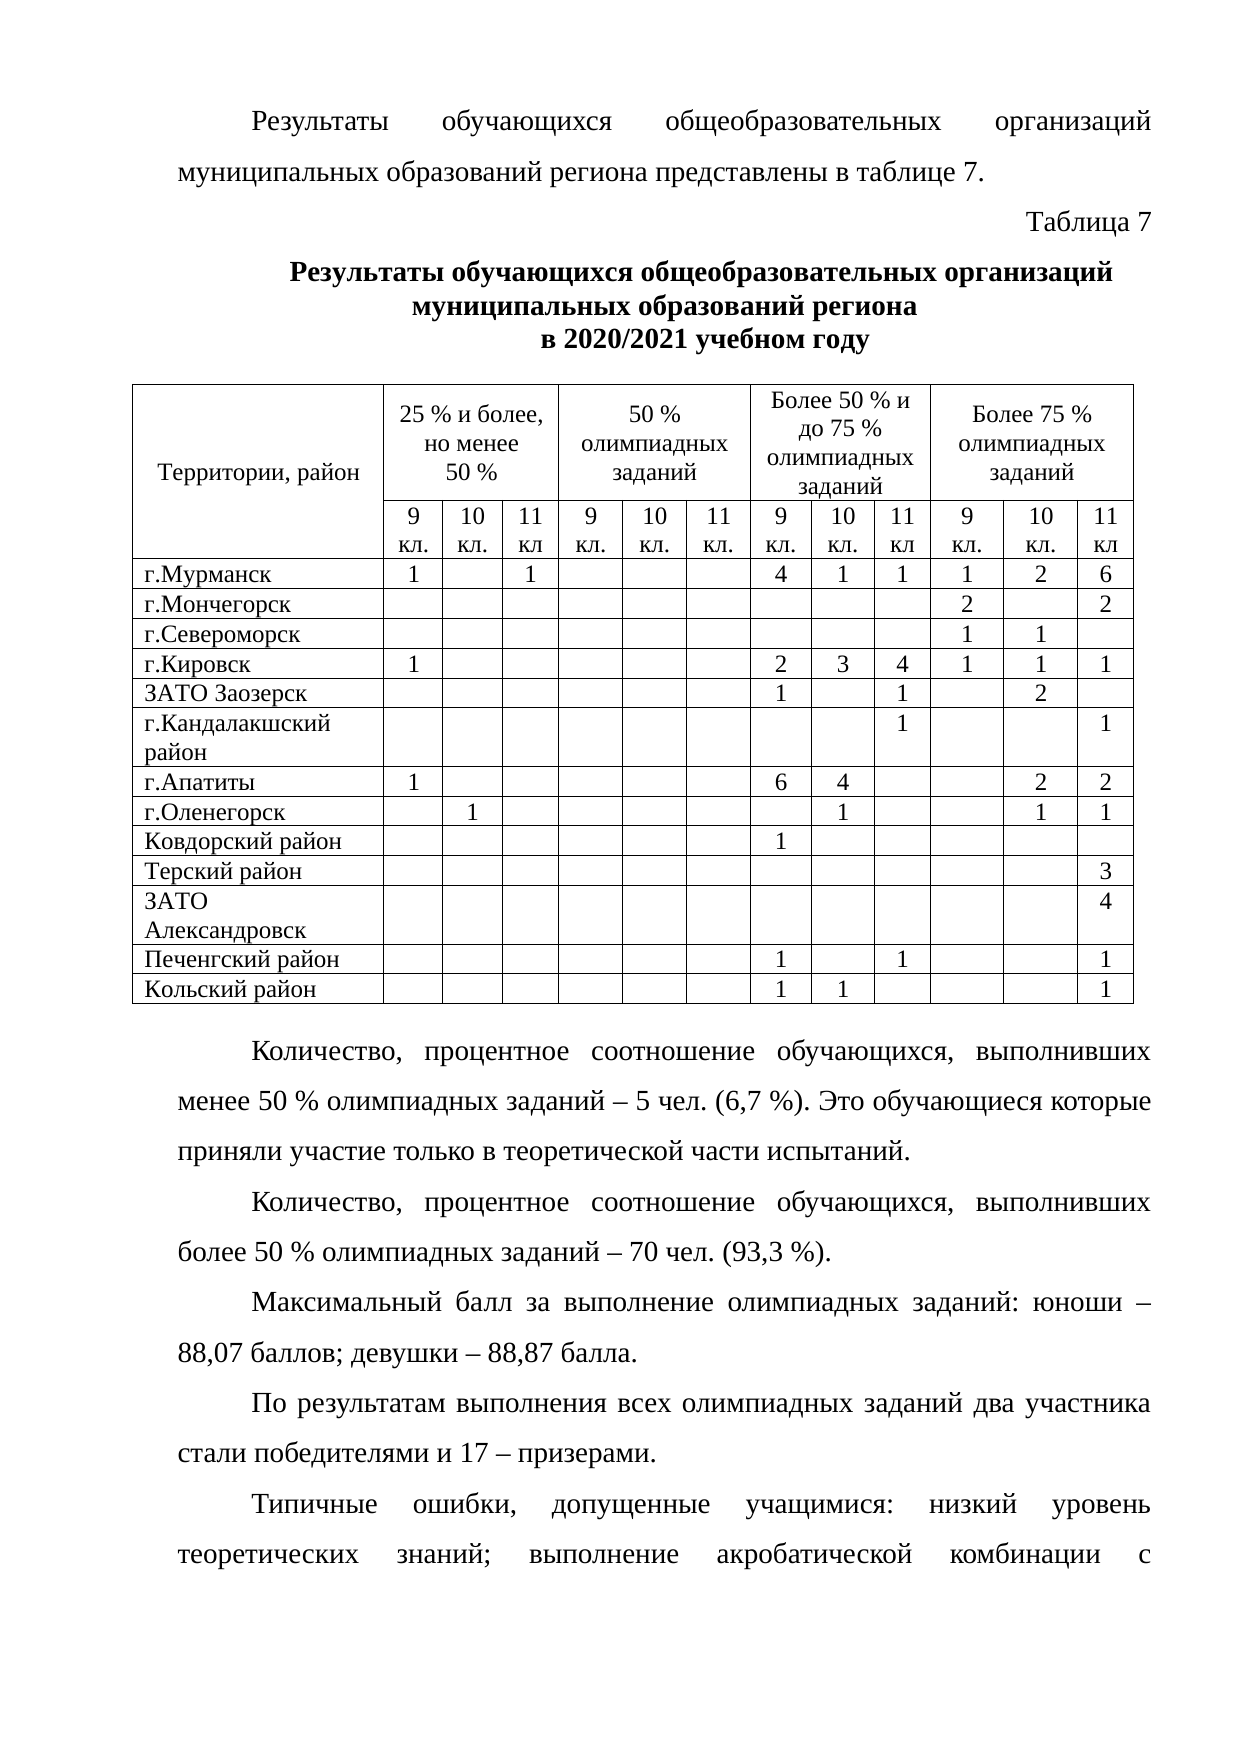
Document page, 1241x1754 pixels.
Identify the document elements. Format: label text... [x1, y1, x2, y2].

table_cell 3 [1078, 856, 1133, 885]
table_cell [559, 619, 622, 648]
table_header Более 75 % олимпиадных заданий [931, 385, 1133, 500]
table_cell [559, 649, 622, 677]
table_cell 1 [875, 708, 930, 766]
table_cell 10 кл. [1004, 501, 1077, 558]
table_cell [1078, 679, 1133, 707]
table_cell 10 кл. [623, 501, 686, 558]
table_cell [559, 679, 622, 707]
table_cell 1 [1078, 945, 1133, 973]
table_cell 1 [931, 559, 1003, 588]
table_cell 1 [1078, 797, 1133, 825]
table_cell [1004, 826, 1077, 855]
table_cell [623, 826, 686, 855]
table_cell [623, 767, 686, 796]
table_cell [384, 708, 442, 766]
table_cell 11 кл [503, 501, 558, 558]
table_cell [443, 974, 502, 1003]
table_cell [623, 589, 686, 618]
table_cell [503, 886, 558, 943]
table_cell [687, 974, 750, 1003]
table_cell [559, 945, 622, 973]
table_cell г.Мончегорск [133, 589, 383, 618]
text Результаты обучающихся общеобразовательных организаций муниципальных образований региона представлены в таблице 7. [177, 103, 1152, 187]
table_cell [503, 649, 558, 677]
table_cell г.Мурманск [133, 559, 383, 588]
table_cell [875, 974, 930, 1003]
table_cell [559, 589, 622, 618]
table_cell 9 кл. [559, 501, 622, 558]
table_cell [751, 886, 811, 943]
table_cell 1 [1004, 619, 1077, 648]
table_cell 11 кл. [687, 501, 750, 558]
table_cell [443, 767, 502, 796]
table_cell [875, 826, 930, 855]
table_cell [623, 856, 686, 885]
table_cell 1 [384, 649, 442, 677]
table_cell 2 [1078, 589, 1133, 618]
table_cell [875, 619, 930, 648]
table_cell [443, 826, 502, 855]
table_cell [503, 589, 558, 618]
table_cell Терский район [133, 856, 383, 885]
table_cell [384, 974, 442, 1003]
table_cell [812, 945, 874, 973]
table_cell 1 [1078, 974, 1133, 1003]
text Результаты обучающихся общеобразовательных организаций муниципальных образований региона [177, 254, 1152, 321]
table_cell [384, 679, 442, 707]
table_cell [1004, 945, 1077, 973]
table_cell [751, 797, 811, 825]
table_cell [559, 886, 622, 943]
table_cell [443, 619, 502, 648]
table_cell [1004, 708, 1077, 766]
table_cell 10 кл. [443, 501, 502, 558]
text Максимальный балл за выполнение олимпиадных заданий: юноши –88,07 баллов; девушки – 88,87 балла. [177, 1284, 1152, 1368]
table_cell [503, 826, 558, 855]
table_cell [931, 767, 1003, 796]
table_cell [812, 886, 874, 943]
table_cell [443, 679, 502, 707]
table_cell [812, 679, 874, 707]
table_cell [623, 708, 686, 766]
table_cell Ковдорский район [133, 826, 383, 855]
table_cell 4 [1078, 886, 1133, 943]
table_cell [384, 856, 442, 885]
table_cell [503, 767, 558, 796]
table_cell [875, 856, 930, 885]
table_cell 1 [1004, 797, 1077, 825]
table_cell [443, 589, 502, 618]
table_cell г.Апатиты [133, 767, 383, 796]
table_cell [687, 679, 750, 707]
text По результатам выполнения всех олимпиадных заданий два участника стали победителями и 17 – призерами. [177, 1385, 1152, 1469]
table_cell [931, 856, 1003, 885]
table_cell Печенгский район [133, 945, 383, 973]
table_cell 2 [1078, 767, 1133, 796]
table_cell [384, 886, 442, 943]
table_cell [443, 856, 502, 885]
table_cell [931, 974, 1003, 1003]
table_cell [623, 974, 686, 1003]
table_cell [503, 619, 558, 648]
table_cell [751, 856, 811, 885]
table_cell [1004, 856, 1077, 885]
table_cell [559, 856, 622, 885]
table_cell [559, 767, 622, 796]
table_cell 1 [875, 559, 930, 588]
table_cell 9 кл. [751, 501, 811, 558]
table_cell [559, 974, 622, 1003]
table_cell [812, 619, 874, 648]
text Таблица 7 [177, 204, 1152, 238]
table_cell 4 [812, 767, 874, 796]
table_cell [687, 767, 750, 796]
table_cell ЗАТО Александровск [133, 886, 383, 943]
table_cell [687, 619, 750, 648]
table_cell [559, 559, 622, 588]
table_cell [503, 945, 558, 973]
table_cell 1 [1078, 649, 1133, 677]
table_cell 3 [812, 649, 874, 677]
table_cell 1 [751, 826, 811, 855]
table_cell 1 [503, 559, 558, 588]
table_cell 1 [384, 559, 442, 588]
table_cell [623, 797, 686, 825]
table_cell 2 [1004, 679, 1077, 707]
table_cell [503, 974, 558, 1003]
table_cell 2 [751, 649, 811, 677]
table_cell г.Североморск [133, 619, 383, 648]
table_cell [623, 619, 686, 648]
table_cell [384, 797, 442, 825]
text Количество, процентное соотношение обучающихся, выполнивших более 50 % олимпиадных заданий – 70 чел. (93,3 %). [177, 1184, 1152, 1268]
table_cell 1 [443, 797, 502, 825]
table_cell [687, 856, 750, 885]
table_cell г.Оленегорск [133, 797, 383, 825]
table_cell 1 [875, 945, 930, 973]
table_cell 6 [751, 767, 811, 796]
table_cell [931, 945, 1003, 973]
table_cell 1 [931, 649, 1003, 677]
table_cell [623, 945, 686, 973]
table_cell [1004, 886, 1077, 943]
table_cell [751, 589, 811, 618]
table_cell 4 [875, 649, 930, 677]
table_cell [1004, 974, 1077, 1003]
table_cell 1 [875, 679, 930, 707]
table_cell [1078, 619, 1133, 648]
table_cell 11 кл [1078, 501, 1133, 558]
table_cell 1 [1078, 708, 1133, 766]
table_cell 10 кл. [812, 501, 874, 558]
text в 2020/2021 учебном году [177, 321, 1152, 355]
table_cell 1 [751, 679, 811, 707]
table_header 50 % олимпиадных заданий [559, 385, 750, 500]
table_cell [931, 679, 1003, 707]
table_cell [503, 856, 558, 885]
table_cell [443, 649, 502, 677]
table_cell 1 [751, 974, 811, 1003]
table_cell [812, 856, 874, 885]
table_cell [503, 679, 558, 707]
table_cell [875, 886, 930, 943]
table_cell 11 кл [875, 501, 930, 558]
table_cell [623, 679, 686, 707]
table_header 25 % и более, но менее 50 % [384, 385, 558, 500]
table_cell [931, 797, 1003, 825]
table_cell 2 [931, 589, 1003, 618]
table_header Территории, район [133, 385, 383, 558]
table_cell [687, 589, 750, 618]
table_cell [875, 589, 930, 618]
table_cell [751, 708, 811, 766]
table_cell 1 [812, 797, 874, 825]
table_cell 4 [751, 559, 811, 588]
table_cell 2 [1004, 559, 1077, 588]
table_cell [559, 797, 622, 825]
table_cell 9 кл. [384, 501, 442, 558]
table_cell [875, 797, 930, 825]
table_cell [687, 886, 750, 943]
table_cell [559, 708, 622, 766]
table_cell [687, 945, 750, 973]
table_cell [443, 559, 502, 588]
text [177, 1486, 1152, 1569]
table_cell [623, 559, 686, 588]
table_cell [384, 589, 442, 618]
text Количество, процентное соотношение обучающихся, выполнивших менее 50 % олимпиадных заданий – 5 чел. (6,7 %). Это обучающиеся которые приняли участие только в теоретической части испытаний. [177, 1033, 1152, 1167]
table_cell [875, 767, 930, 796]
table_cell 1 [812, 974, 874, 1003]
table_cell [931, 886, 1003, 943]
table_cell [443, 945, 502, 973]
table_cell [687, 559, 750, 588]
table_cell [687, 649, 750, 677]
table_cell [687, 797, 750, 825]
table_cell 1 [931, 619, 1003, 648]
table_cell 1 [751, 945, 811, 973]
table_cell [623, 649, 686, 677]
table_cell [931, 826, 1003, 855]
table_cell 1 [1004, 649, 1077, 677]
table_cell [443, 708, 502, 766]
table_cell [623, 886, 686, 943]
table_cell [812, 826, 874, 855]
table_cell Кольский район [133, 974, 383, 1003]
table_cell [1078, 826, 1133, 855]
table_cell 9 кл. [931, 501, 1003, 558]
table_cell г.Кировск [133, 649, 383, 677]
table_cell [687, 708, 750, 766]
table_cell г.Кандалакшский район [133, 708, 383, 766]
table_cell [503, 797, 558, 825]
table_cell ЗАТО Заозерск [133, 679, 383, 707]
table_cell [687, 826, 750, 855]
table_cell [384, 826, 442, 855]
table_cell [384, 945, 442, 973]
table_cell 1 [384, 767, 442, 796]
table_cell [812, 589, 874, 618]
table_cell 6 [1078, 559, 1133, 588]
table_cell [812, 708, 874, 766]
table_cell [384, 619, 442, 648]
table_cell [503, 708, 558, 766]
table_cell [1004, 589, 1077, 618]
table_cell 1 [812, 559, 874, 588]
table_cell [559, 826, 622, 855]
table_cell [751, 619, 811, 648]
table_cell 2 [1004, 767, 1077, 796]
table_header Более 50 % и до 75 % олимпиадных заданий [751, 385, 930, 500]
table_cell [443, 886, 502, 943]
table_cell [931, 708, 1003, 766]
